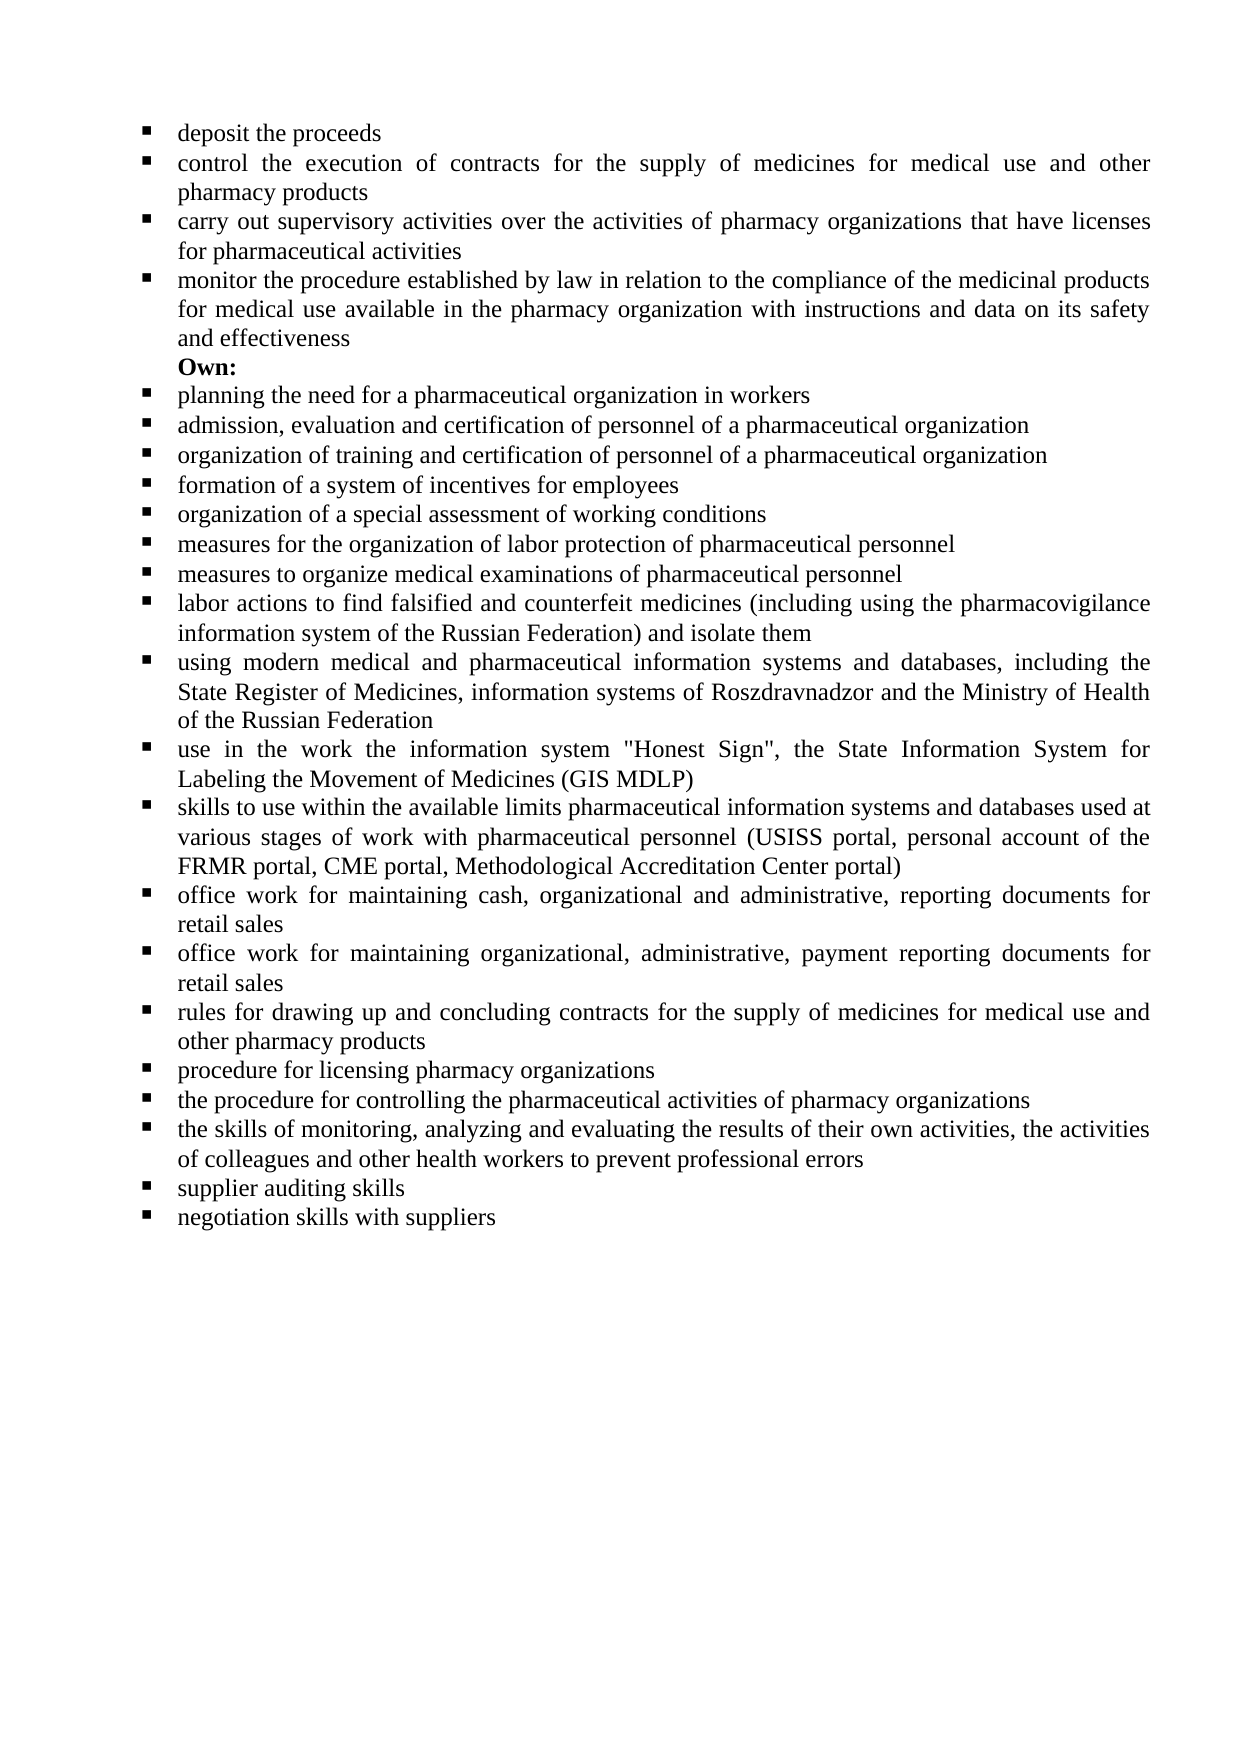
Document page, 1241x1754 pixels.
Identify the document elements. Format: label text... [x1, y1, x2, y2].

list negotiation skills with suppliers [140, 1202, 1152, 1232]
list supplier auditing skills [140, 1173, 1152, 1202]
list admission, evaluation and certification of personnel of a pharmaceutical organization [140, 410, 1152, 440]
list skills to use within the available limits pharmaceutical information systems and databases used at various stages of work with pharmaceutical personnel (USISS portal, personal account of the FRMR portal, CME portal, Methodological Accreditation Center portal) [140, 792, 1152, 880]
list carry out supervisory activities over the activities of pharmacy organizations that have licenses for pharmaceutical activities [140, 206, 1152, 265]
list control the execution of contracts for the supply of medicines for medical use and other pharmacy products [140, 148, 1152, 206]
list office work for maintaining cash, organizational and administrative, reporting documents for retail sales [140, 880, 1152, 938]
list planning the need for a pharmaceutical organization in workers [140, 381, 1152, 410]
list deposit the proceeds [140, 118, 1152, 148]
list use in the work the information system "Honest Sign", the State Information System for Labeling the Movement of Medicines (GIS MDLP) [140, 734, 1152, 792]
list office work for maintaining organizational, administrative, payment reporting documents for retail sales [140, 938, 1152, 997]
list procedure for licensing pharmacy organizations [140, 1055, 1152, 1085]
list measures to organize medical examinations of pharmaceutical personnel [140, 559, 1152, 588]
list monitor the procedure established by law in relation to the compliance of the medicinal products for medical use available in the pharmacy organization with instructions and data on its safety and effectiveness [140, 265, 1152, 352]
text Own: [177, 352, 1152, 381]
list formation of a system of incentives for employees [140, 470, 1152, 499]
list measures for the organization of labor protection of pharmaceutical personnel [140, 529, 1152, 559]
list the procedure for controlling the pharmaceutical activities of pharmacy organizations [140, 1085, 1152, 1114]
list rules for drawing up and concluding contracts for the supply of medicines for medical use and other pharmacy products [140, 997, 1152, 1055]
list labor actions to find falsified and counterfeit medicines (including using the pharmacovigilance information system of the Russian Federation) and isolate them [140, 588, 1152, 647]
list organization of training and certification of personnel of a pharmaceutical organization [140, 440, 1152, 470]
list organization of a special assessment of working conditions [140, 499, 1152, 529]
list the skills of monitoring, analyzing and evaluating the results of their own activities, the activities of colleagues and other health workers to prevent professional errors [140, 1114, 1152, 1173]
list using modern medical and pharmaceutical information systems and databases, including the State Register of Medicines, information systems of Roszdravnadzor and the Ministry of Health of the Russian Federation [140, 647, 1152, 734]
